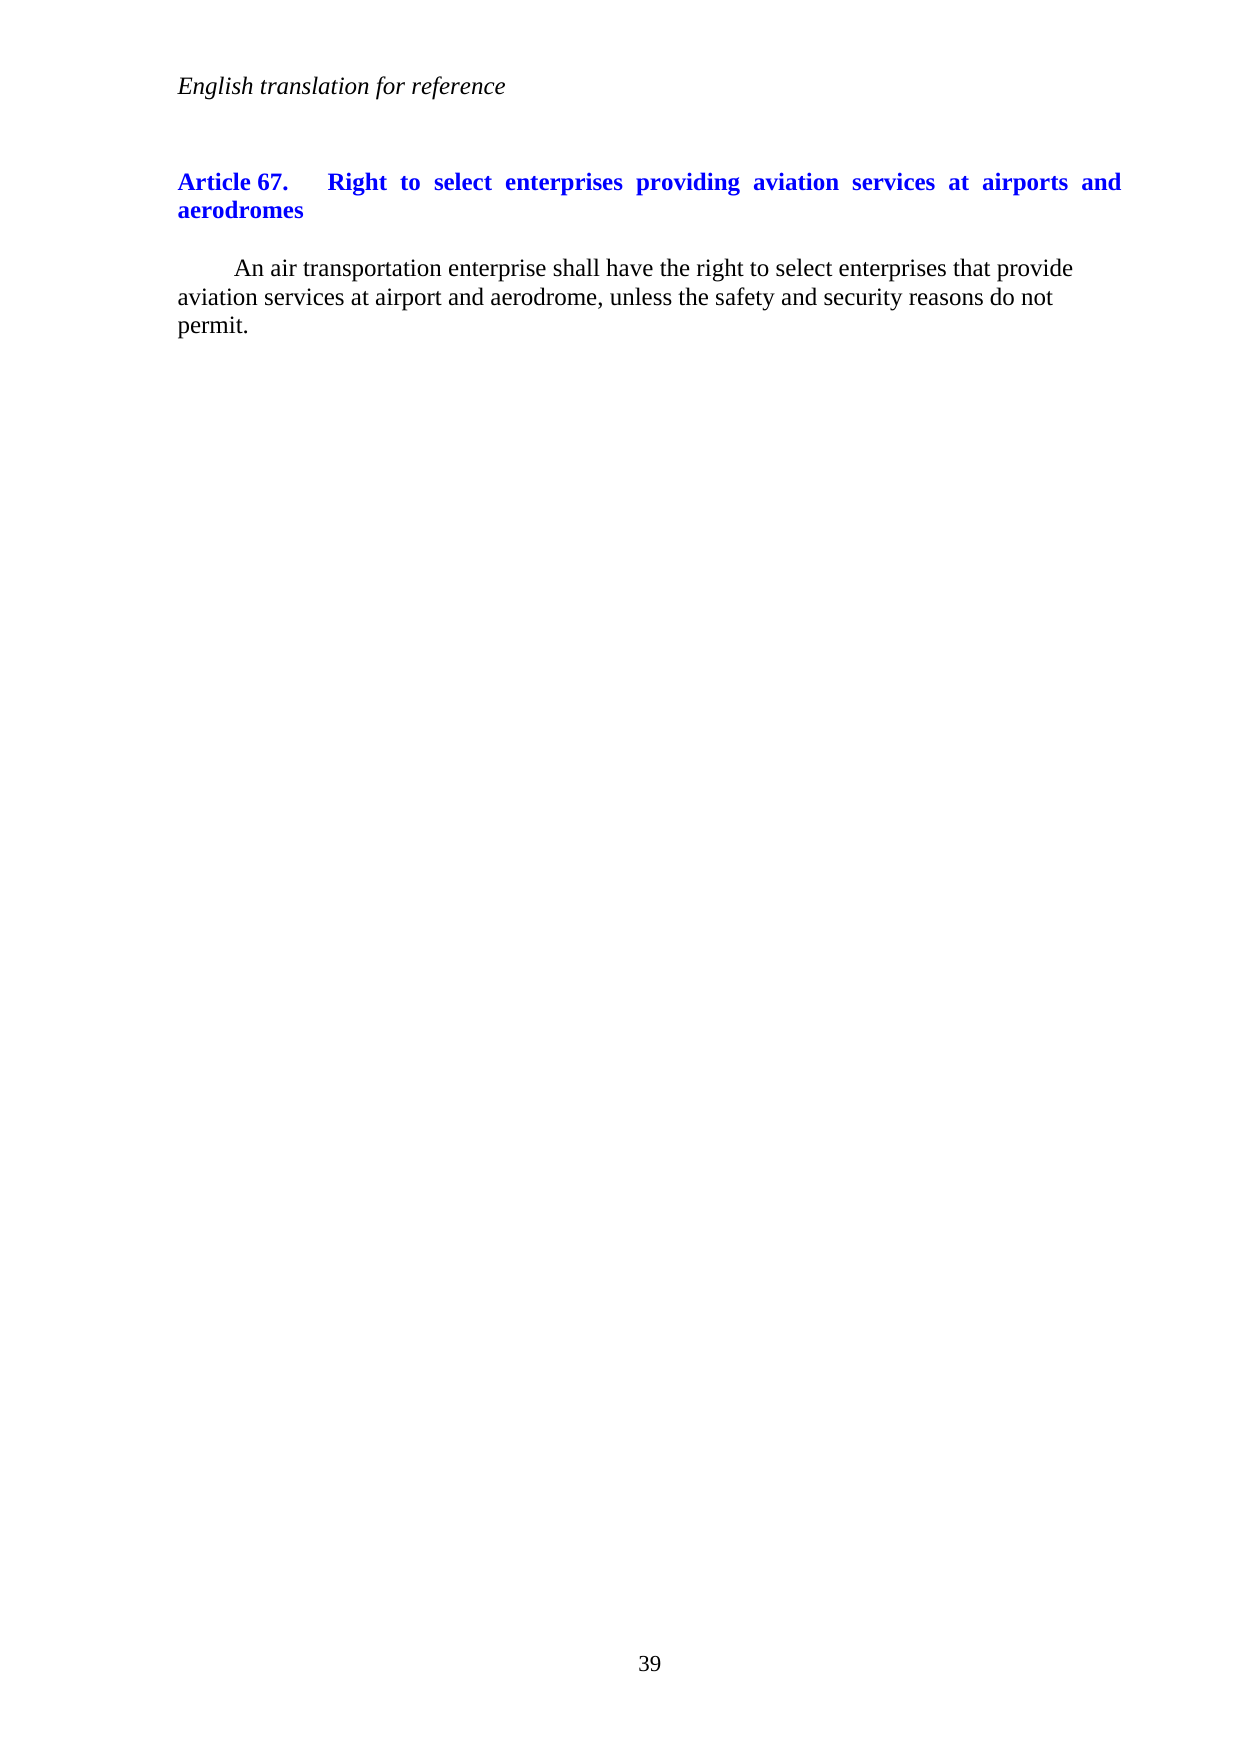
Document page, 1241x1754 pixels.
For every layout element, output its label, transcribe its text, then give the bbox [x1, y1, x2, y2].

subtitle Right to select enterprises providing aviation services at airports and aerodromes [177, 167, 1122, 224]
text An air transportation enterprise shall have the right to select enterprises that provide aviation services at airport and aerodrome, unless the safety and security reasons do not permit. [177, 253, 1122, 339]
